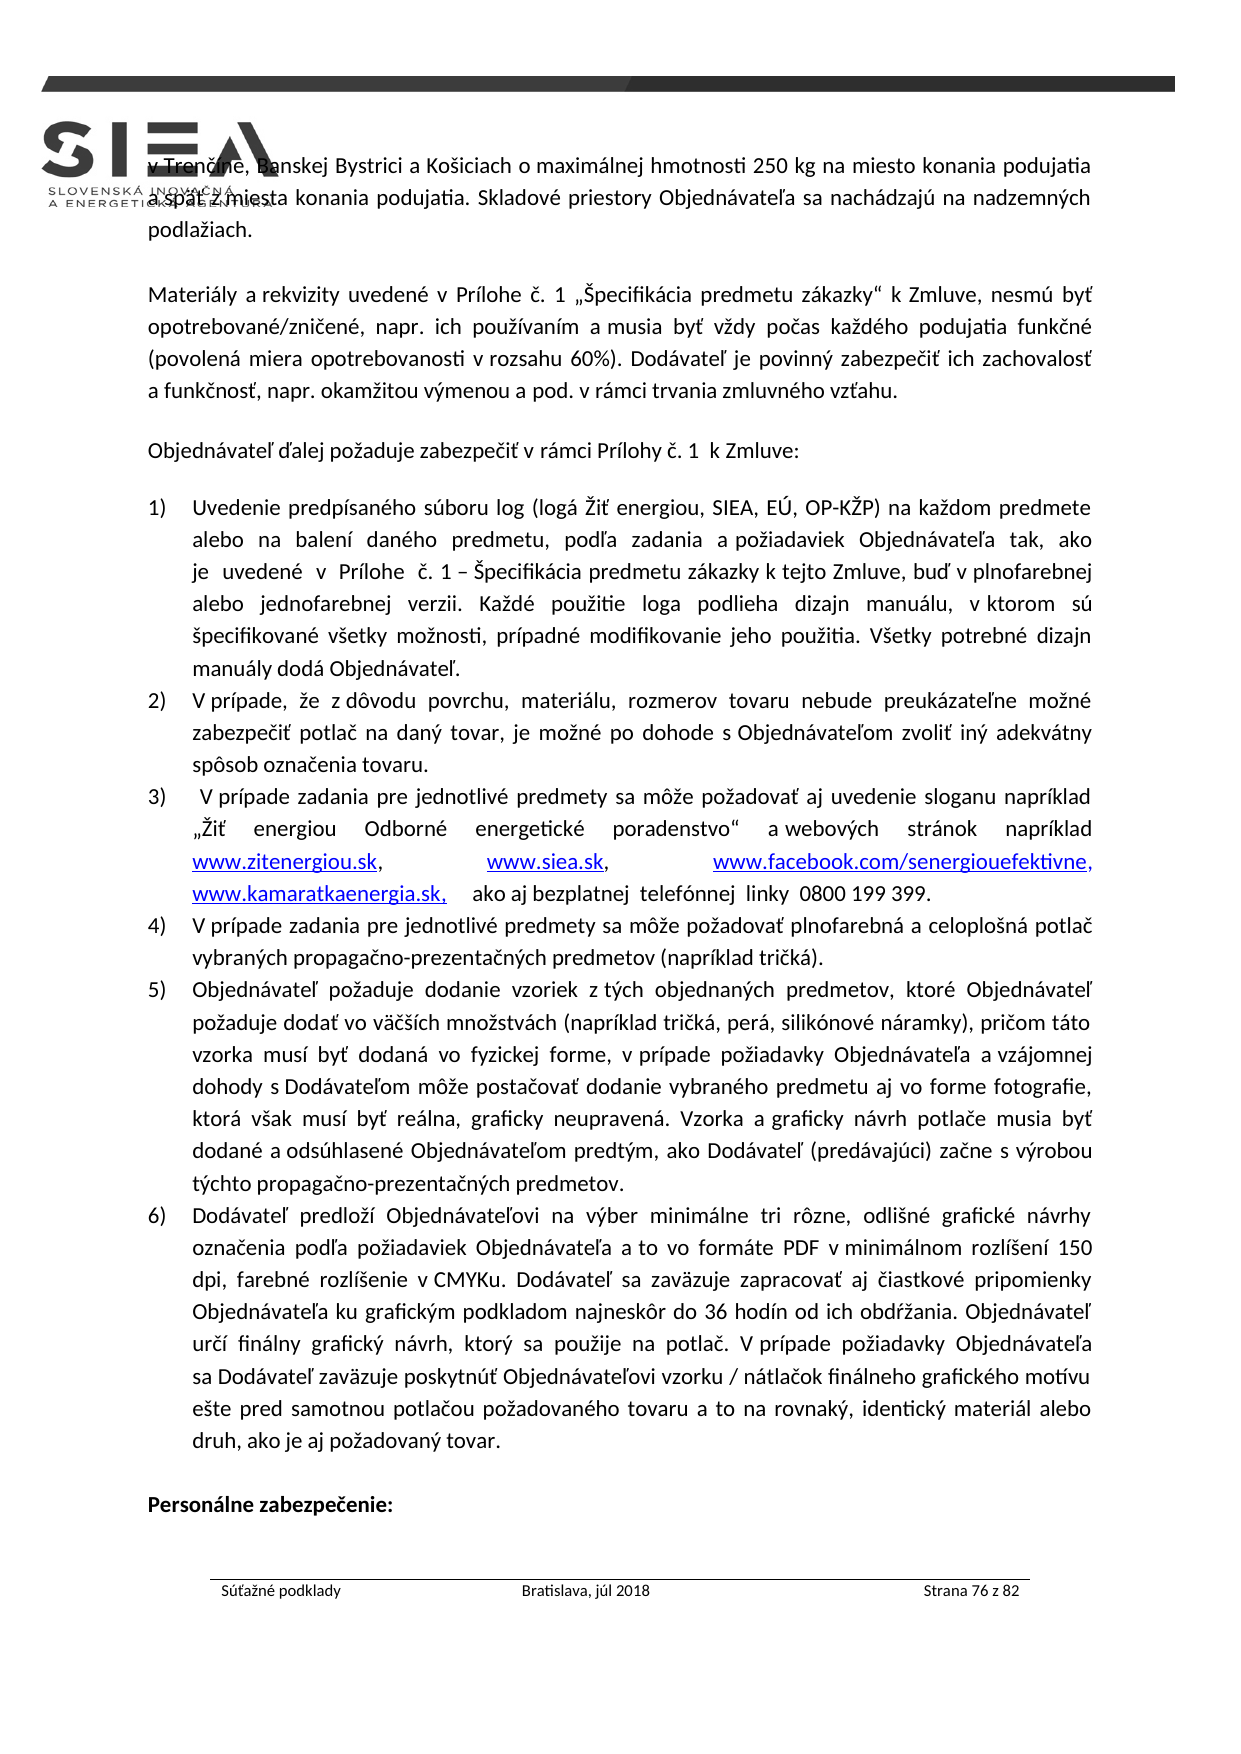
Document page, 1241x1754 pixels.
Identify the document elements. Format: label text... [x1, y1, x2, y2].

text Materiály a rekvizity uvedené v Prílohe č. 1 „Špecifikácia predmetu zákazky“ k Zmluve, nesmú byť opotrebované/zničené, napr. ich používaním a musia byť vždy počas každého podujatia funkčné (povolená miera opotrebovanosti v rozsahu 60%). Dodávateľ je povinný zabezpečiť ich zachovalosť a funkčnosť, napr. okamžitou výmenou a pod. v rámci trvania zmluvného vzťahu. [148, 280, 1093, 404]
list Dodávateľ predloží Objednávateľovi na výber minimálne tri rôzne, odlišné grafické návrhy označenia podľa požiadaviek Objednávateľa a to vo formáte PDF v minimálnom rozlíšení 150 dpi, farebné rozlíšenie v CMYKu. Dodávateľ sa zaväzuje zapracovať aj čiastkové pripomienky Objednávateľa ku grafickým podkladom najneskôr do 36 hodín od ich obdŕžania. Objednávateľ určí finálny grafický návrh, ktorý sa použije na potlač. V prípade požiadavky Objednávateľa sa Dodávateľ zaväzuje poskytnúť Objednávateľovi vzorku / nátlačok finálneho grafického motívu ešte pred samotnou potlačou požadovaného tovaru a to na rovnaký, identický materiál alebo druh, ako je aj požadovaný tovar. [148, 1201, 1093, 1454]
list Objednávateľ požaduje dodanie vzoriek z tých objednaných predmetov, ktoré Objednávateľ požaduje dodať vo väčších množstvách (napríklad tričká, perá, silikónové náramky), pričom táto vzorka musí byť dodaná vo fyzickej forme, v prípade požiadavky Objednávateľa a vzájomnej dohody s Dodávateľom môže postačovať dodanie vybraného predmetu aj vo forme fotografie, ktorá však musí byť reálna, graficky neupravená. Vzorka a graficky návrh potlače musia byť dodané a odsúhlasené Objednávateľom predtým, ako Dodávateľ (predávajúci) začne s výrobou týchto propagačno-prezentačných predmetov. [148, 976, 1093, 1197]
list V prípade, že z dôvodu povrchu, materiálu, rozmerov tovaru nebude preukázateľne možné zabezpečiť potlač na daný tovar, je možné po dohode s Objednávateľom zvoliť iný adekvátny spôsob označenia tovaru. [148, 686, 1093, 778]
text Personálne zabezpečenie: [148, 1491, 1093, 1518]
list V prípade zadania pre jednotlivé predmety sa môže požadovať plnofarebná a celoplošná potlač vybraných propagačno-prezentačných predmetov (napríklad tričká). [148, 911, 1093, 971]
list Uvedenie predpísaného súboru log (logá Žiť energiou, SIEA, EÚ, OP-KŽP) na každom predmete alebo na balení daného predmetu, podľa zadania a požiadaviek Objednávateľa tak, ako je uvedené v Prílohe č. 1 – Špecifikácia predmetu zákazky k tejto Zmluve, buď v plnofarebnej alebo jednofarebnej verzii. Každé použitie loga podlieha dizajn manuálu, v ktorom sú špecifikované všetky možnosti, prípadné modifikovanie jeho použitia. Všetky potrebné dizajn manuály dodá Objednávateľ. [148, 493, 1093, 682]
text Objednávateľ ďalej požaduje zabezpečiť v rámci Prílohy č. 1 k Zmluve: [148, 437, 1093, 465]
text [148, 151, 1093, 243]
list V prípade zadania pre jednotlivé predmety sa môže požadovať aj uvedenie sloganu napríklad „Žiť energiou Odborné energetické poradenstvo“ a webových stránok napríklad www.zitenergiou.sk, www.siea.sk, www.facebook.com/senergiouefektivne, www.kamaratkaenergia.sk, ako aj bezplatnej telefónnej linky 0800 199 399. [148, 782, 1093, 907]
